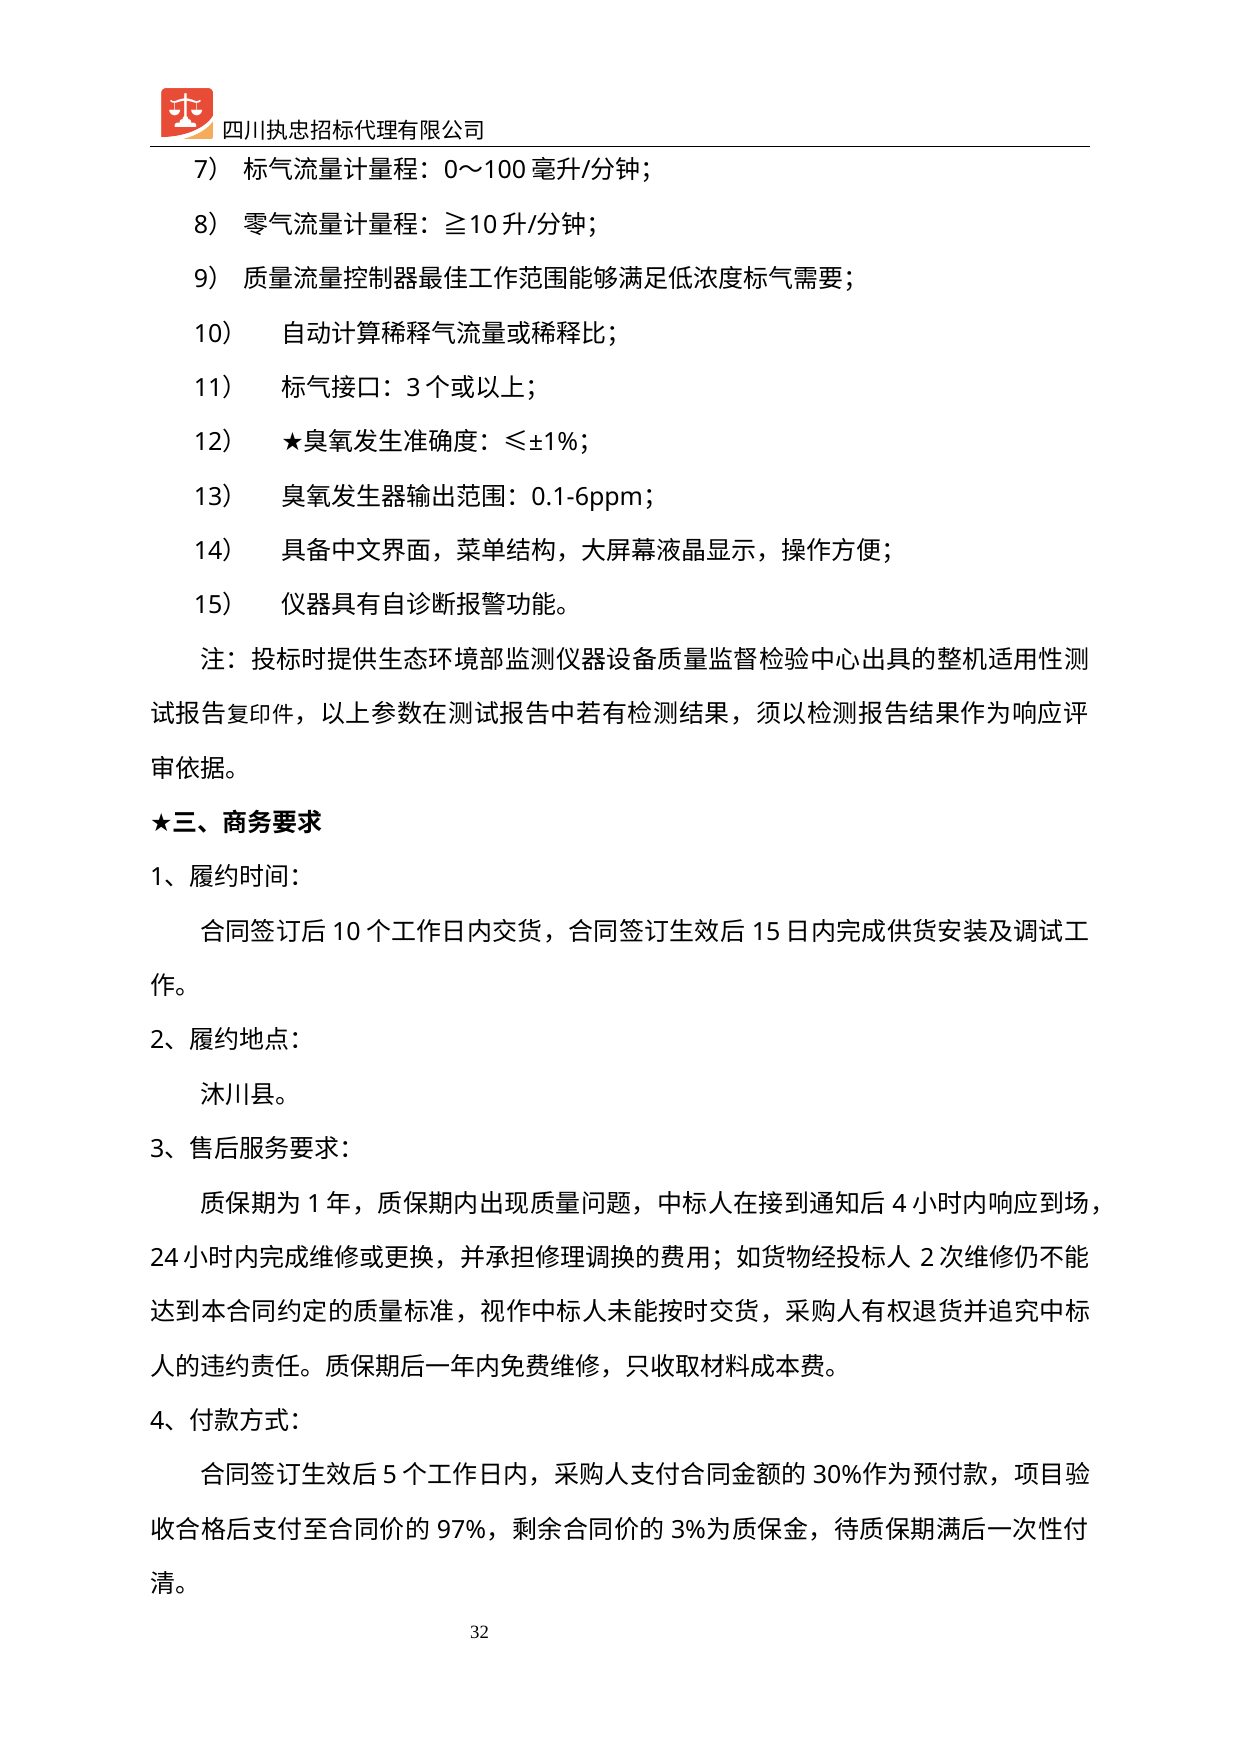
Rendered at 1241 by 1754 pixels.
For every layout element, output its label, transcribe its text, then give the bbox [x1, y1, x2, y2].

list 具备中文界面，菜单结构，大屏幕液晶显示，操作方便； [194, 531, 1090, 567]
text 沐川县。 [150, 1074, 1090, 1111]
picture [150, 88, 223, 139]
text 4、付款方式： [150, 1401, 1090, 1437]
text 合同签订生效后5个工作日内，采购人支付合同金额的30%作为预付款，项目验收合格后支付至合同价的97%，剩余合同价的3%为质保金，待质保期满后一次性付清。 [150, 1455, 1090, 1600]
list 自动计算稀释气流量或稀释比； [194, 313, 1090, 349]
list 臭氧发生器输出范围：0.1-6ppm； [194, 476, 1090, 512]
list 零气流量计量程：≧10升/分钟； [194, 204, 1090, 241]
list 质量流量控制器最佳工作范围能够满足低浓度标气需要； [194, 259, 1090, 295]
text 合同签订后10个工作日内交货，合同签订生效后15日内完成供货安装及调试工作。 [150, 911, 1090, 1002]
list 仪器具有自诊断报警功能。 [194, 585, 1090, 621]
text 注：投标时提供生态环境部监测仪器设备质量监督检验中心出具的整机适用性测试报告复印件，以上参数在测试报告中若有检测结果，须以检测报告结果作为响应评审依据。 [150, 639, 1090, 784]
text 3、售后服务要求： [150, 1129, 1090, 1165]
subtitle ★三、商务要求 [150, 802, 1090, 839]
text 1、履约时间： [150, 857, 1090, 893]
list ★臭氧发生准确度：≤±1%； [194, 422, 1090, 458]
list 标气接口：3个或以上； [194, 367, 1090, 404]
text 2、履约地点： [150, 1020, 1090, 1056]
list 标气流量计量程：0～100毫升/分钟； [194, 150, 1090, 186]
text 质保期为1年，质保期内出现质量问题，中标人在接到通知后4小时内响应到场，24小时内完成维修或更换，并承担修理调换的费用；如货物经投标人2次维修仍不能达到本合同约定的质量标准，视作中标人未能按时交货，采购人有权退货并追究中标人的违约责任。质保期后一年内免费维修，只收取材料成本费。 [150, 1183, 1090, 1382]
